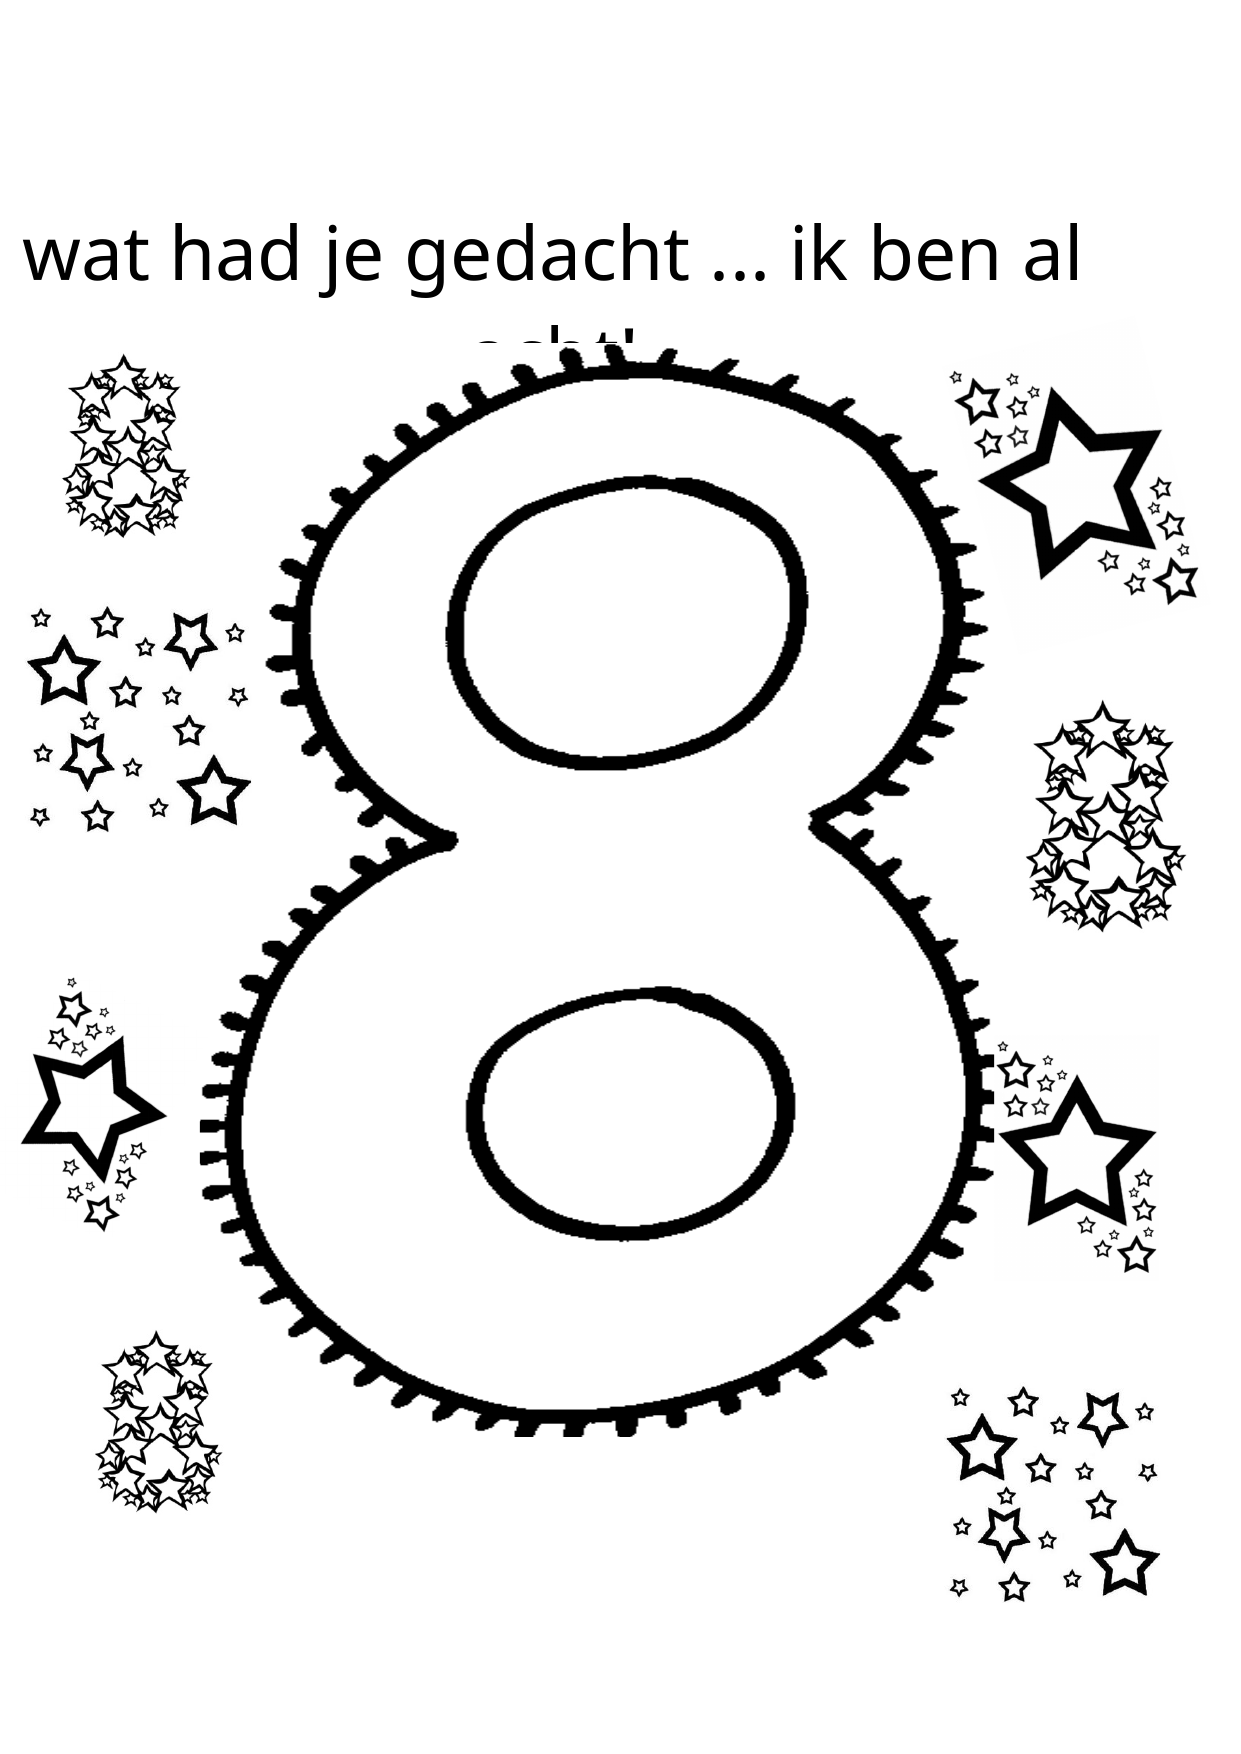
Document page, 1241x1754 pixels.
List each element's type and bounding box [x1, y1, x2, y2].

picture [1007, 692, 1201, 939]
picture [47, 346, 203, 544]
picture [0, 970, 207, 1242]
picture [944, 1382, 1161, 1603]
picture [943, 316, 1211, 654]
picture [995, 1036, 1159, 1281]
picture [81, 1323, 234, 1518]
picture [24, 602, 252, 833]
